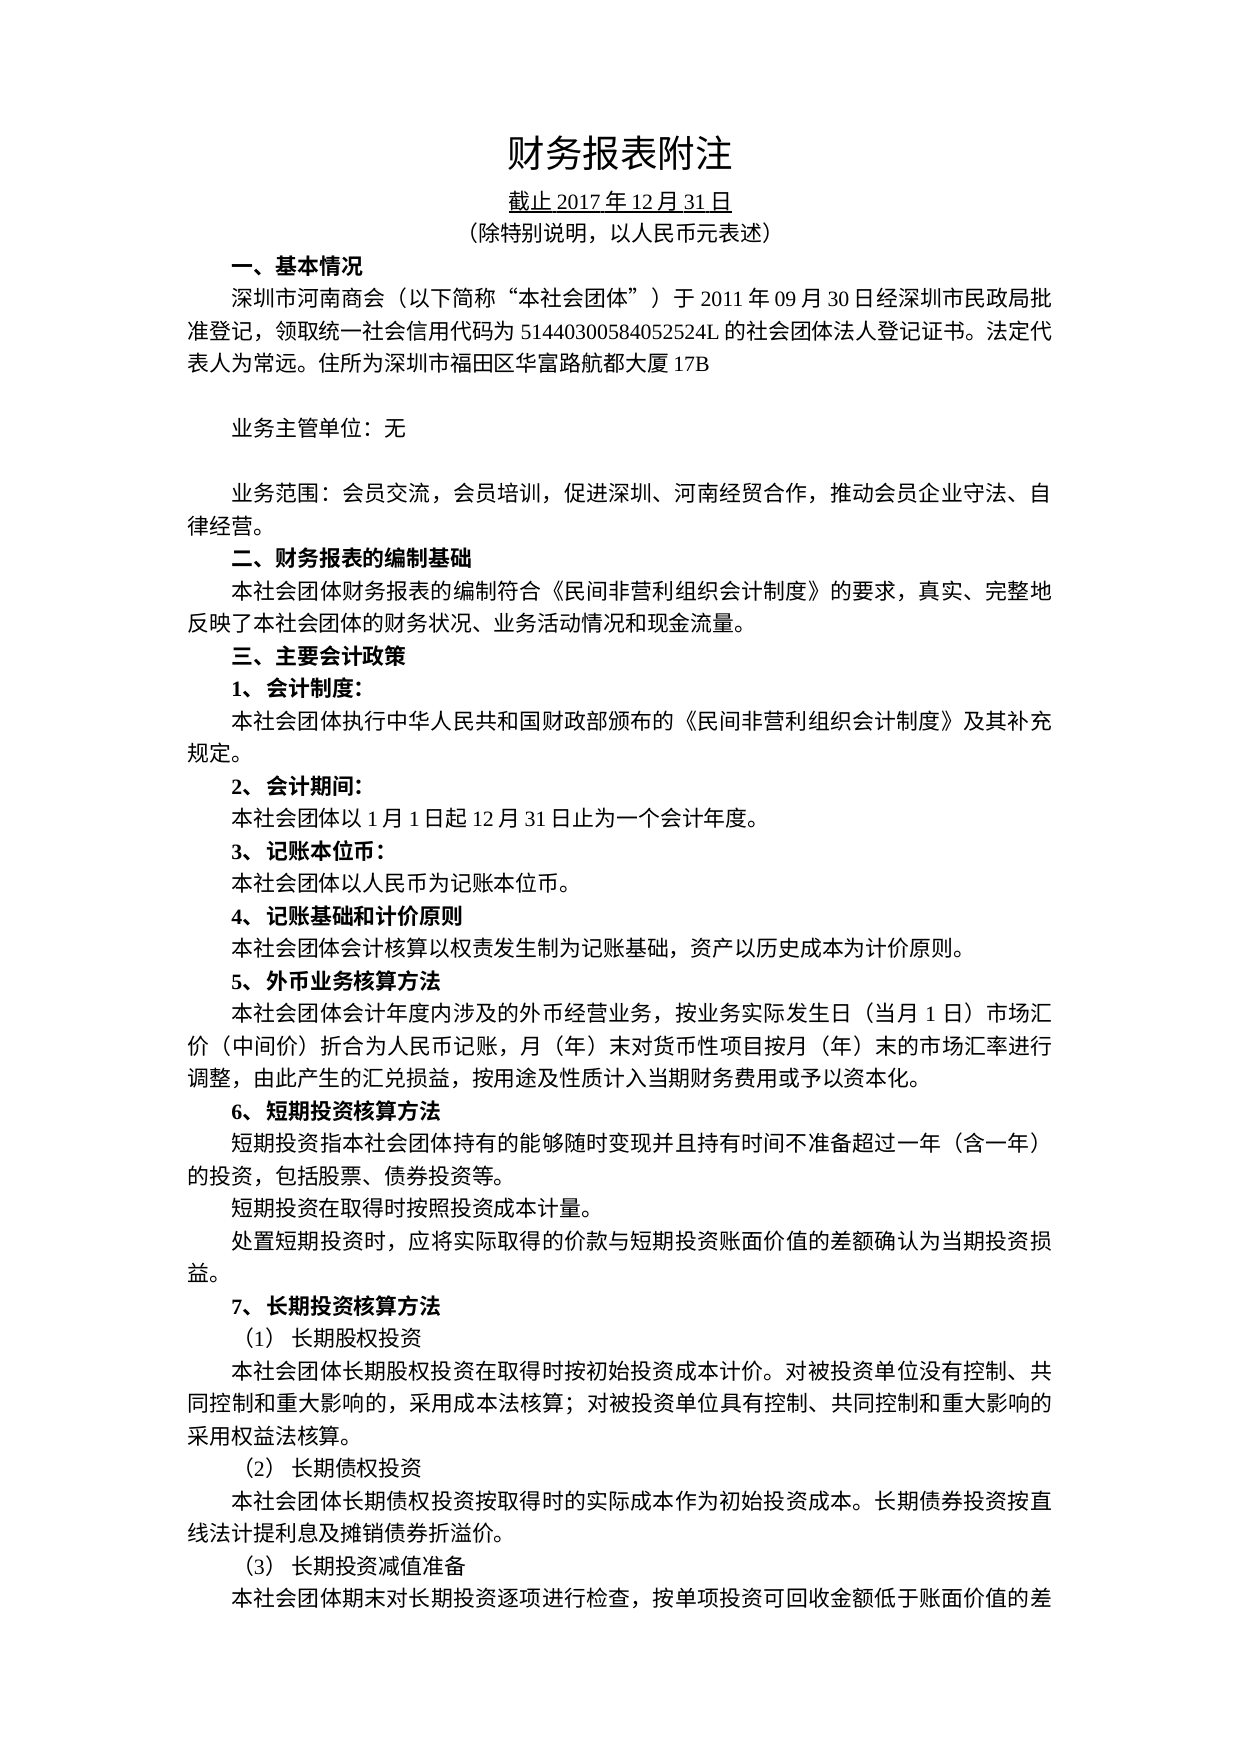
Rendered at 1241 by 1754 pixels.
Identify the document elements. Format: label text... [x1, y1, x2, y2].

list 长期债权投资 [187, 1451, 1053, 1483]
list 记账本位币： [231, 833, 1053, 866]
list 长期投资减值准备 [187, 1548, 1053, 1581]
text 三、主要会计政策 [187, 638, 1053, 671]
text 深圳市河南商会（以下简称“本社会团体”）于2011年09月30日经深圳市民政局批准登记，领取统一社会信用代码为51440300584052524L的社会团体法人登记证书。法定代表人为常远。住所为深圳市福田区华富路航都大厦17B [187, 281, 1053, 378]
text 财务报表附注 [187, 118, 1053, 183]
text 截止2017年12月31日 [187, 183, 1053, 216]
text （除特别说明，以人民币元表述） [187, 216, 1053, 248]
text 本社会团体以人民币为记账本位币。 [187, 866, 1053, 898]
text 本社会团体财务报表的编制符合《民间非营利组织会计制度》的要求，真实、完整地反映了本社会团体的财务状况、业务活动情况和现金流量。 [187, 573, 1053, 638]
list 长期股权投资 [187, 1321, 1053, 1353]
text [187, 1581, 1053, 1613]
text 本社会团体长期债权投资按取得时的实际成本作为初始投资成本。长期债券投资按直线法计提利息及摊销债券折溢价。 [187, 1483, 1053, 1548]
list 基本情况 [231, 248, 1053, 281]
text 本社会团体以1月1日起12月31日止为一个会计年度。 [187, 801, 1053, 833]
list 外币业务核算方法 [231, 963, 1053, 996]
text 业务范围：会员交流，会员培训，促进深圳、河南经贸合作，推动会员企业守法、自律经营。 [187, 476, 1053, 541]
text 短期投资指本社会团体持有的能够随时变现并且持有时间不准备超过一年（含一年）的投资，包括股票、债券投资等。 [187, 1126, 1053, 1191]
text 本社会团体长期股权投资在取得时按初始投资成本计价。对被投资单位没有控制、共同控制和重大影响的，采用成本法核算；对被投资单位具有控制、共同控制和重大影响的，采用权益法核算。 [187, 1353, 1053, 1451]
text 二、财务报表的编制基础 [187, 541, 1053, 573]
list 会计期间： [231, 768, 1053, 801]
text 本社会团体会计年度内涉及的外币经营业务，按业务实际发生日（当月1 日）市场汇价（中间价）折合为人民币记账，月（年）末对货币性项目按月（年）末的市场汇率进行调整，由此产生的汇兑损益，按用途及性质计入当期财务费用或予以资本化。 [187, 996, 1053, 1093]
list 长期投资核算方法 [231, 1288, 1053, 1321]
list 短期投资核算方法 [231, 1093, 1053, 1126]
text 处置短期投资时，应将实际取得的价款与短期投资账面价值的差额确认为当期投资损益。 [187, 1223, 1053, 1288]
text 业务主管单位：无 [187, 411, 1053, 443]
list 记账基础和计价原则 [231, 898, 1053, 931]
text 本社会团体会计核算以权责发生制为记账基础，资产以历史成本为计价原则。 [187, 931, 1053, 963]
list 会计制度： [231, 671, 1053, 703]
text 短期投资在取得时按照投资成本计量。 [187, 1191, 1053, 1223]
text 本社会团体执行中华人民共和国财政部颁布的《民间非营利组织会计制度》及其补充规定。 [187, 703, 1053, 768]
